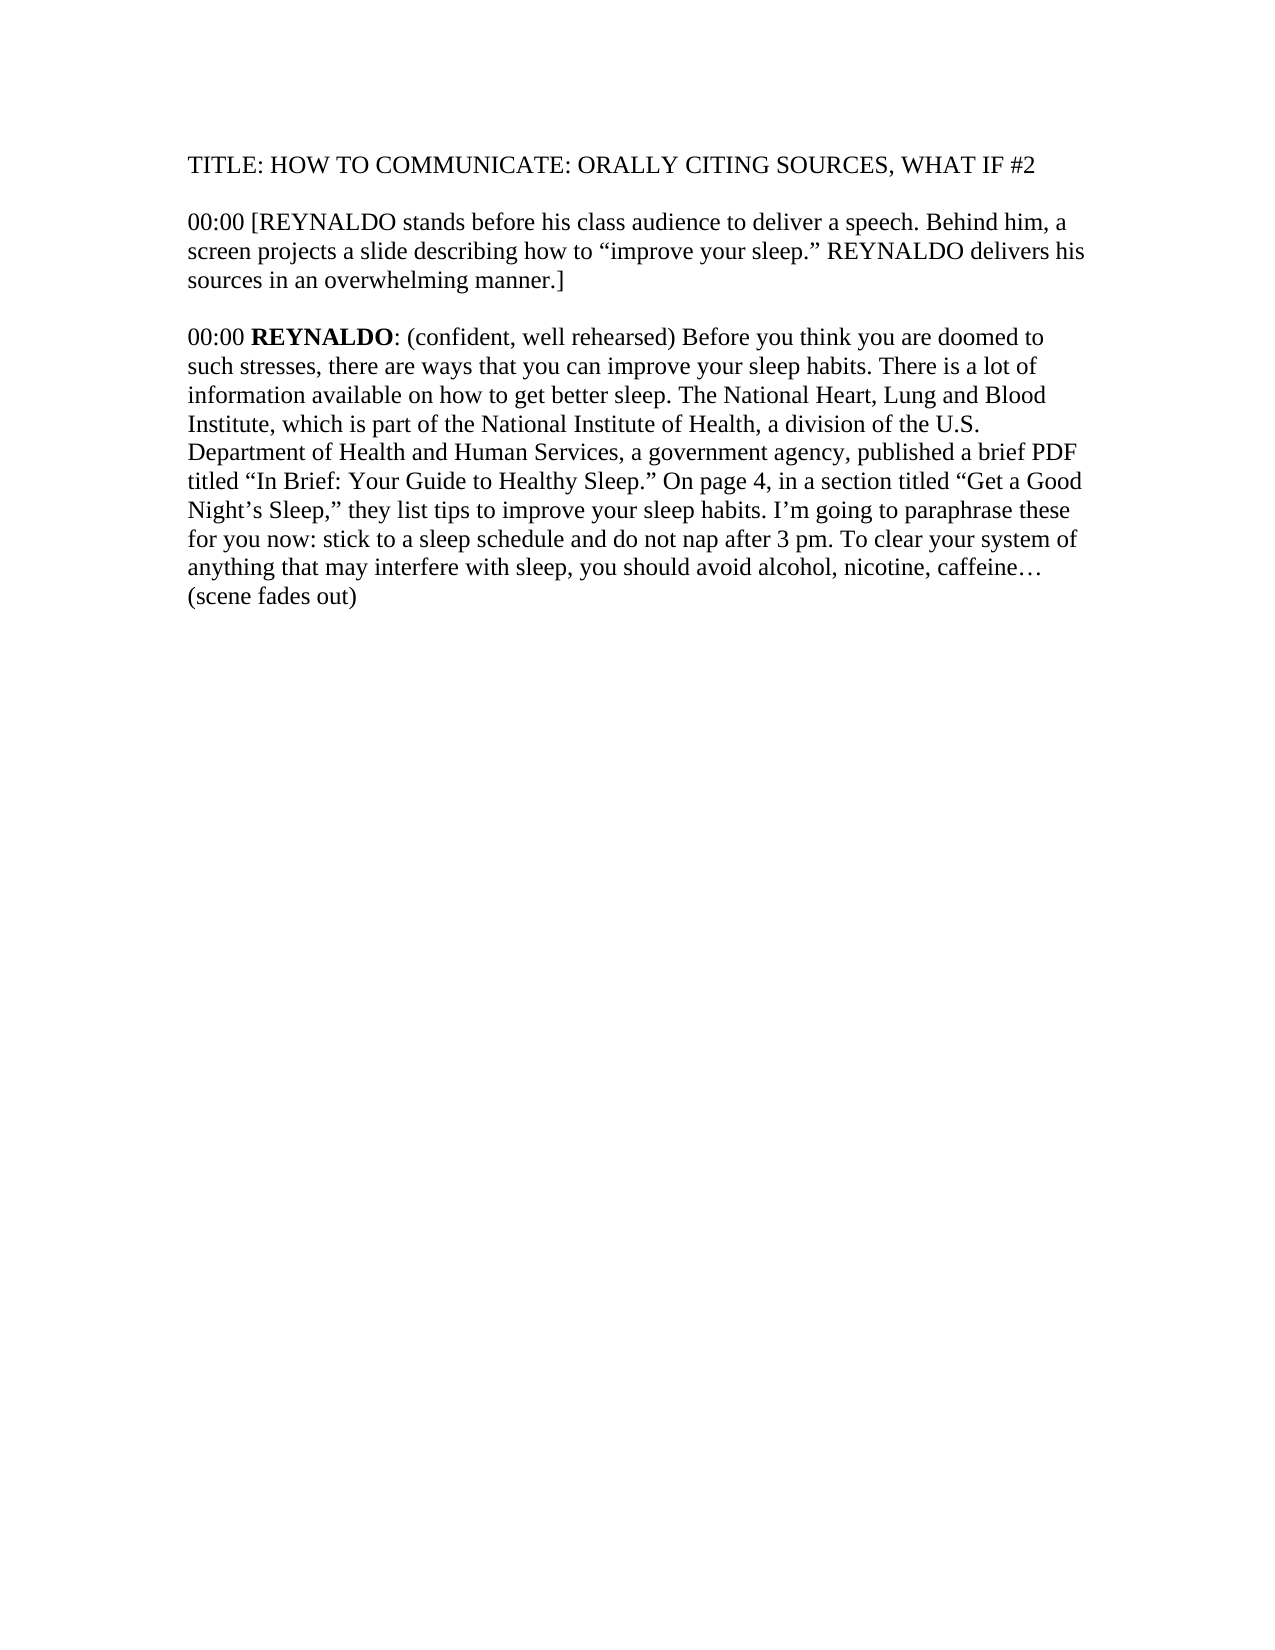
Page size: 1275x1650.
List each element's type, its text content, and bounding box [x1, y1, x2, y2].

text TITLE: HOW TO COMMUNICATE: ORALLY CITING SOURCES, WHAT IF #2 [187, 150, 1087, 179]
text 00:00 REYNALDO: (confident, well rehearsed) Before you think you are doomed to such stresses, there are ways that you can improve your sleep habits. There is a lot of information available on how to get better sleep. The National Heart, Lung and Blood Institute, which is part of the National Institute of Health, a division of the U.S. Department of Health and Human Services, a government agency, published a brief PDF titled “In Brief: Your Guide to Healthy Sleep.” On page 4, in a section titled “Get a Good Night’s Sleep,” they list tips to improve your sleep habits. I’m going to paraphrase these for you now: stick to a sleep schedule and do not nap after 3 pm. To clear your system of anything that may interfere with sleep, you should avoid alcohol, nicotine, caffeine… (scene fades out) [187, 322, 1087, 610]
text 00:00 [REYNALDO stands before his class audience to deliver a speech. Behind him, a screen projects a slide describing how to “improve your sleep.” REYNALDO delivers his sources in an overwhelming manner.] [187, 207, 1087, 294]
